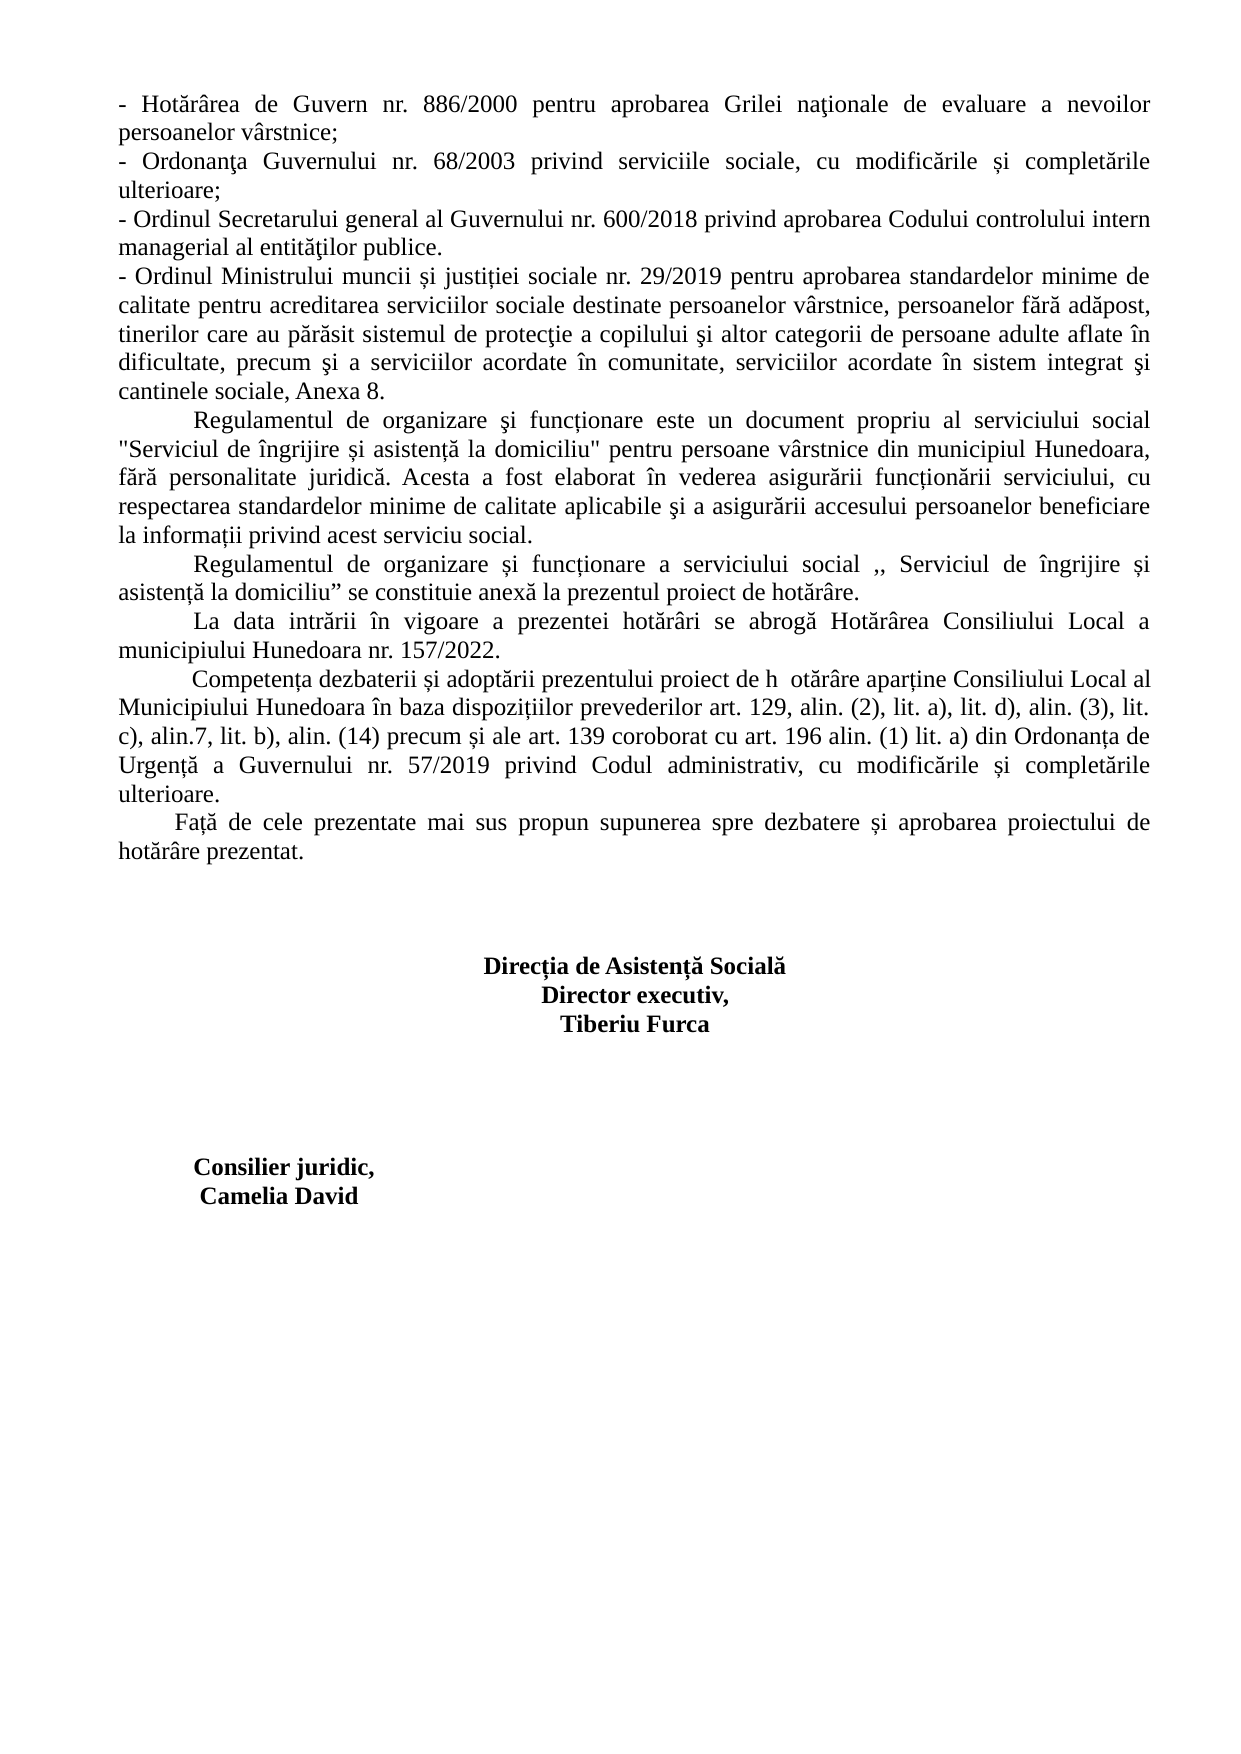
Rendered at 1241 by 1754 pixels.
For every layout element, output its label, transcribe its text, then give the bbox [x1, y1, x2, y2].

text Consilier juridic, Camelia David [118, 1152, 1152, 1239]
text Direcția de Asistență Socială [118, 951, 1152, 980]
text Regulamentul de organizare şi funcționare este un document propriu al serviciului social "Serviciul de îngrijire și asistență la domiciliu" pentru persoane vârstnice din municipiul Hunedoara, fără personalitate juridică. Acesta a fost elaborat în vederea asigurării funcționării serviciului, cu respectarea standardelor minime de calitate aplicabile şi a asigurării accesului persoanelor beneficiare la informații privind acest serviciu social. [118, 405, 1152, 549]
text Director executiv, [118, 980, 1152, 1009]
text Regulamentul de organizare și funcționare a serviciului social ,, Serviciul de îngrijire și asistență la domiciliu” se constituie anexă la prezentul proiect de hotărâre. [118, 549, 1152, 606]
text Față de cele prezentate mai sus propun supunerea spre dezbatere și aprobarea proiectului de hotărâre prezentat. [118, 807, 1152, 865]
text La data intrării în vigoare a prezentei hotărâri se abrogă Hotărârea Consiliului Local a municipiului Hunedoara nr. 157/2022. [118, 606, 1152, 664]
text - Ordonanţa Guvernului nr. 68/2003 privind serviciile sociale, cu modificările și completările ulterioare; [118, 146, 1152, 204]
text - Ordinul Secretarului general al Guvernului nr. 600/2018 privind aprobarea Codului controlului intern managerial al entităţilor publice. [118, 204, 1152, 261]
text Tiberiu Furca [118, 1009, 1152, 1037]
text Competența dezbaterii și adoptării prezentului proiect de h otărâre aparține Consiliului Local al Municipiului Hunedoara în baza dispozițiilor prevederilor art. 129, alin. (2), lit. a), lit. d), alin. (3), lit. c), alin.7, lit. b), alin. (14) precum și ale art. 139 coroborat cu art. 196 alin. (1) lit. a) din Ordonanța de Urgență a Guvernului nr. 57/2019 privind Codul administrativ, cu modificările și completările ulterioare. [118, 664, 1152, 807]
text - Hotărârea de Guvern nr. 886/2000 pentru aprobarea Grilei naţionale de evaluare a nevoilor persoanelor vârstnice; [118, 89, 1152, 146]
text - Ordinul Ministrului muncii și justiției sociale nr. 29/2019 pentru aprobarea standardelor minime de calitate pentru acreditarea serviciilor sociale destinate persoanelor vârstnice, persoanelor fără adăpost, tinerilor care au părăsit sistemul de protecţie a copilului şi altor categorii de persoane adulte aflate în dificultate, precum şi a serviciilor acordate în comunitate, serviciilor acordate în sistem integrat şi cantinele sociale, Anexa 8. [118, 261, 1152, 405]
